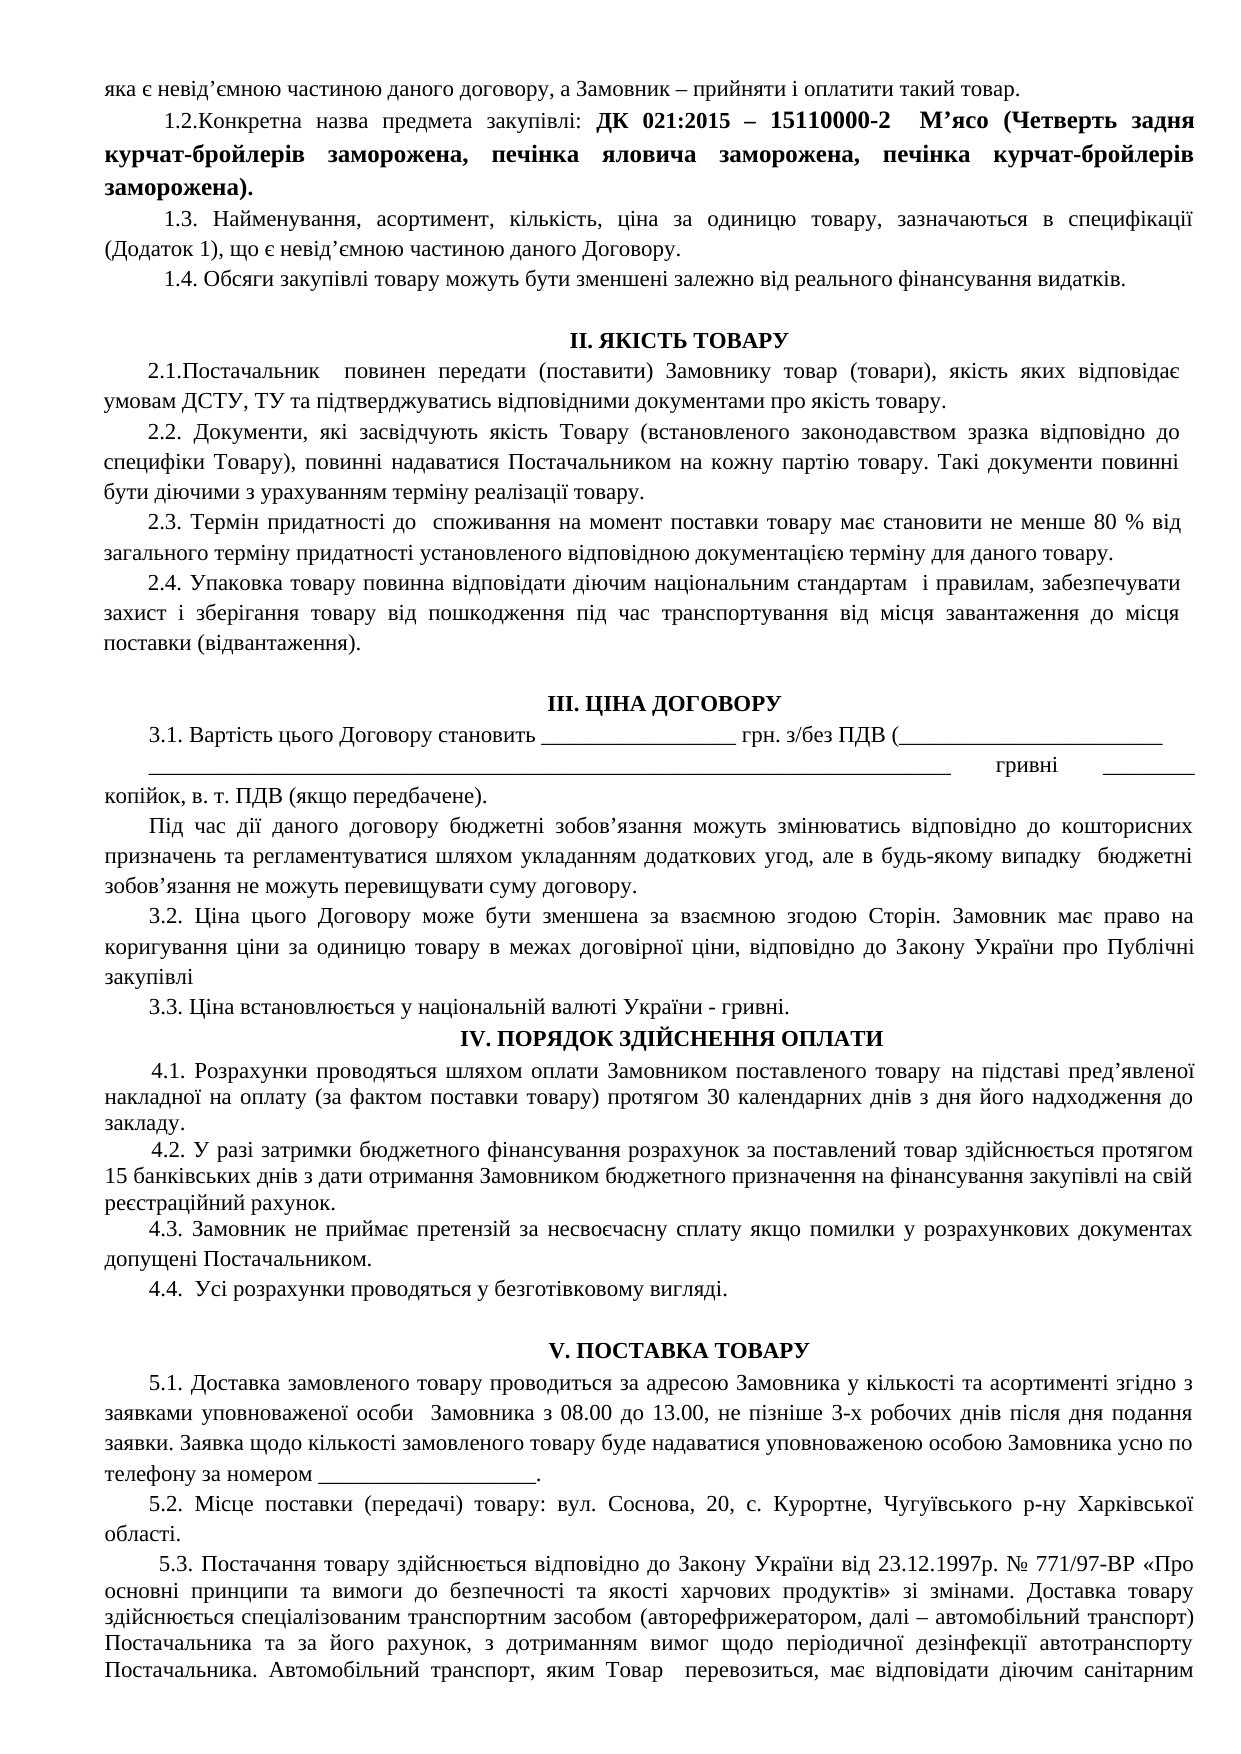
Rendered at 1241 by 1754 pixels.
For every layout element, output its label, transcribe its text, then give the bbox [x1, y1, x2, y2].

text II. ЯКІСТЬ ТОВАРУ [118, 327, 1181, 353]
text III. ЦІНА ДОГОВОРУ [103, 689, 1181, 716]
text V. ПОСТАВКА ТОВАРУ [118, 1337, 1181, 1364]
text 2.2. Документи, які засвідчують якість Товару (встановленого законодавством зразка відповідно до специфіки Товару), повинні надаватися Постачальником на кожну партію товару. Такі документи повинні бути діючими з урахуванням терміну реалізації товару. [103, 418, 1181, 504]
text 2.4. Упаковка товару повинна відповідати діючим національним стандартам і правилам, забезпечувати захист і зберігання товару від пошкодження під час транспортування від місця завантаження до місця поставки (відвантаження). [103, 569, 1181, 656]
table_header 3.1. Вартість цього Договору становить _________________ грн. з/без ПДВ (_______________________ ______________________________________________________________________ гривні ________ копійок, в. т. ПДВ (якщо передбачене). Під час дії даного договору бюджетні зобов’язання можуть змінюватись відповідно до кошторисних призначень та регламентуватися шляхом укладанням додаткових угод, але в будь-якому випадку бюджетні зобов’язання не можуть перевищувати суму договору. 3.2. Ціна цього Договору може бути зменшена за взаємною згодою Сторін. Замовник має право на коригування ціни за одиницю товару в межах договірної ціни, відповідно до Закону України про Публічні закупівлі 3.3. Ціна встановлюється у національній валюті України - гривні. [103, 720, 1196, 1025]
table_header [103, 74, 1196, 297]
text IV. ПОРЯДОК ЗДІЙСНЕННЯ ОПЛАТИ [118, 1025, 1181, 1051]
text 2.1.Постачальник повинен передати (поставити) Замовнику товар (товари), якість яких відповідає умовам ДСТУ, ТУ та підтверджуватись відповідними документами про якість товару. [103, 357, 1181, 414]
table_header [103, 1368, 1196, 1684]
table_header 4.1. Розрахунки проводяться шляхом оплати Замовником поставленого товару на підставі пред’явленої накладної на оплату (за фактом поставки товару) протягом 30 календарних днів з дня його надходження до закладу. 4.2. У разі затримки бюджетного фінансування розрахунок за поставлений товар здійснюється протягом 15 банківських днів з дати отримання Замовником бюджетного призначення на фінансування закупівлі на свій реєстраційний рахунок. 4.3. Замовник не приймає претензій за несвоєчасну сплату якщо помилки у розрахункових документах допущені Постачальником. 4.4. Усі розрахунки проводяться у безготівковому вигляді. [103, 1055, 1196, 1307]
text 2.3. Термін придатності до споживання на момент поставки товару має становити не менше 80 % від загального терміну придатності установленого відповідною документацією терміну для даного товару. [103, 508, 1181, 565]
